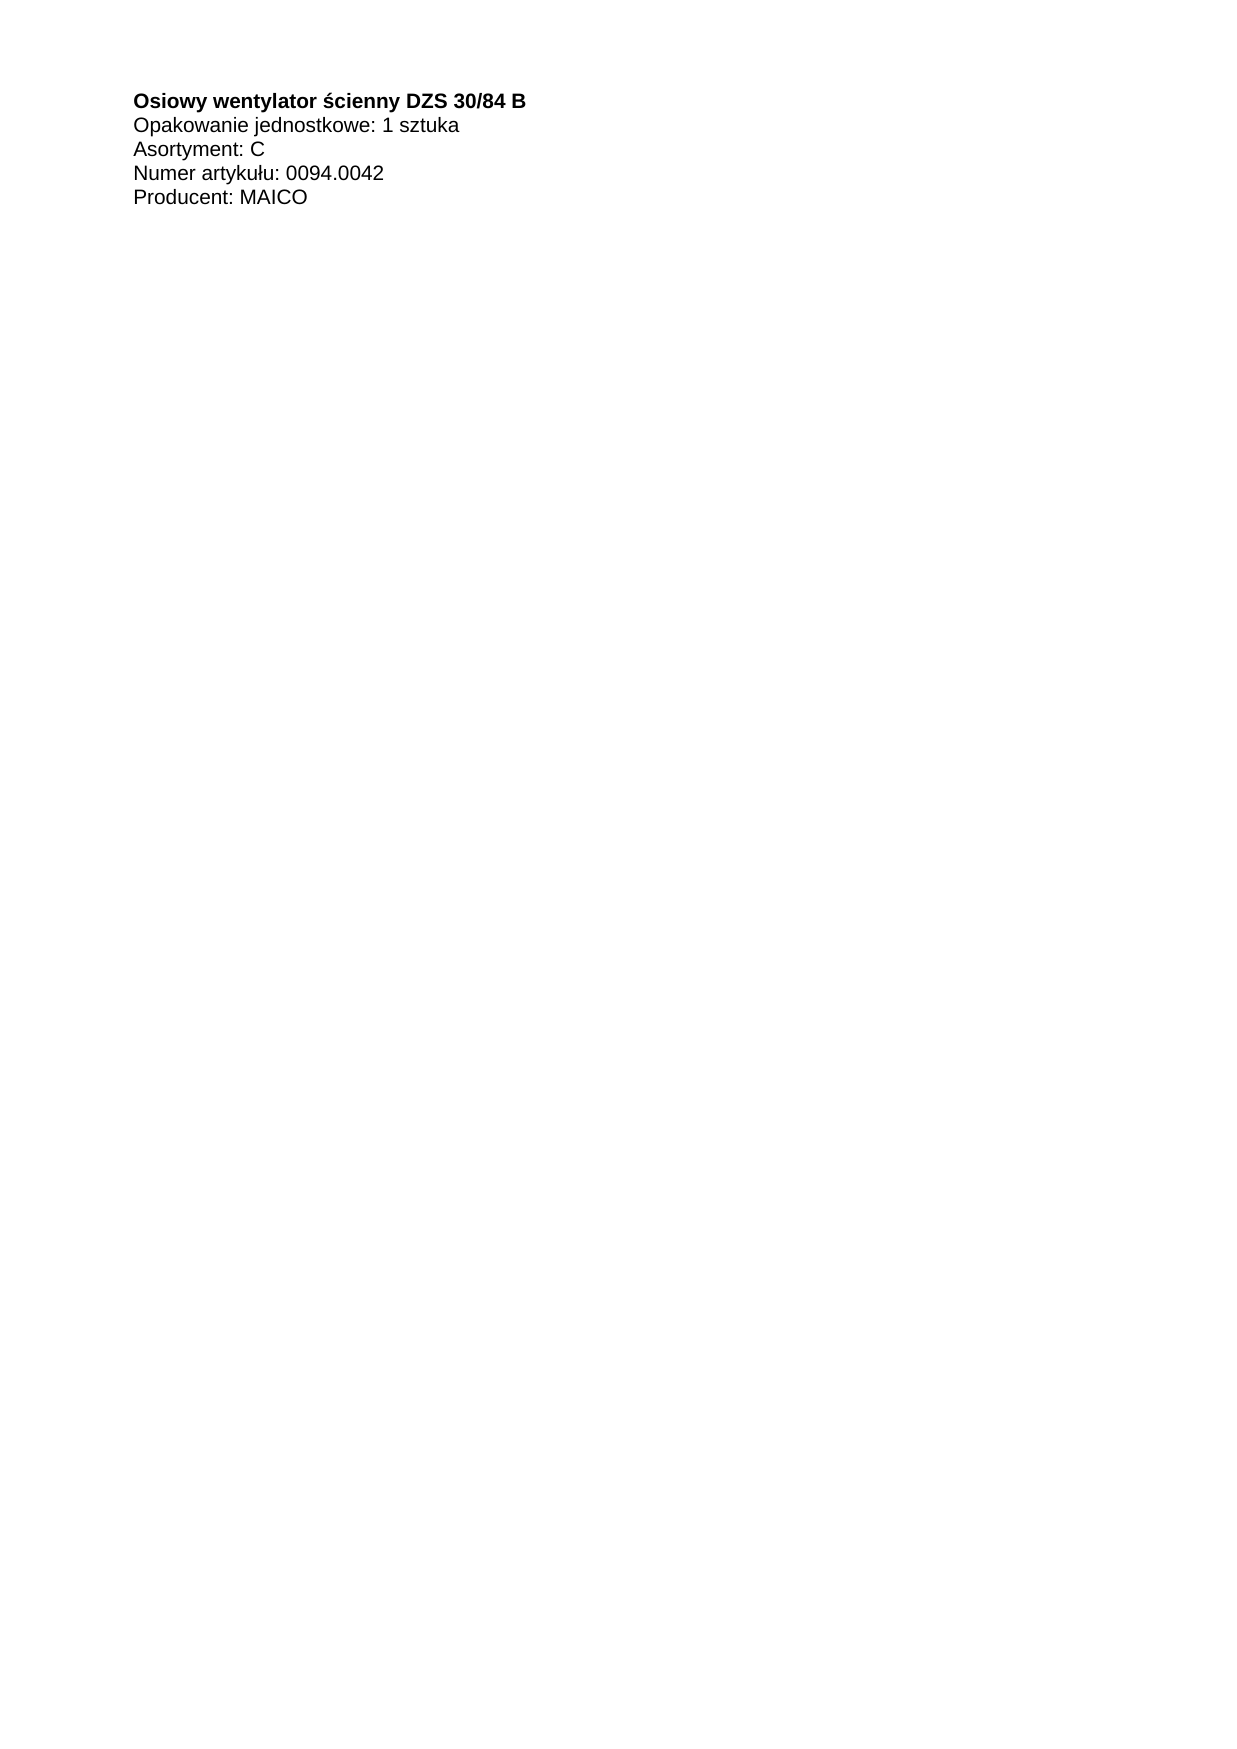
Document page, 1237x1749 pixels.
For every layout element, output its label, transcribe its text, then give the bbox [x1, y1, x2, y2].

text Osiowy wentylator ścienny DZS 30/84 BOpakowanie jednostkowe: 1 sztukaAsortyment: C Numer artykułu: 0094.0042Producent: MAICO [133, 89, 1148, 208]
